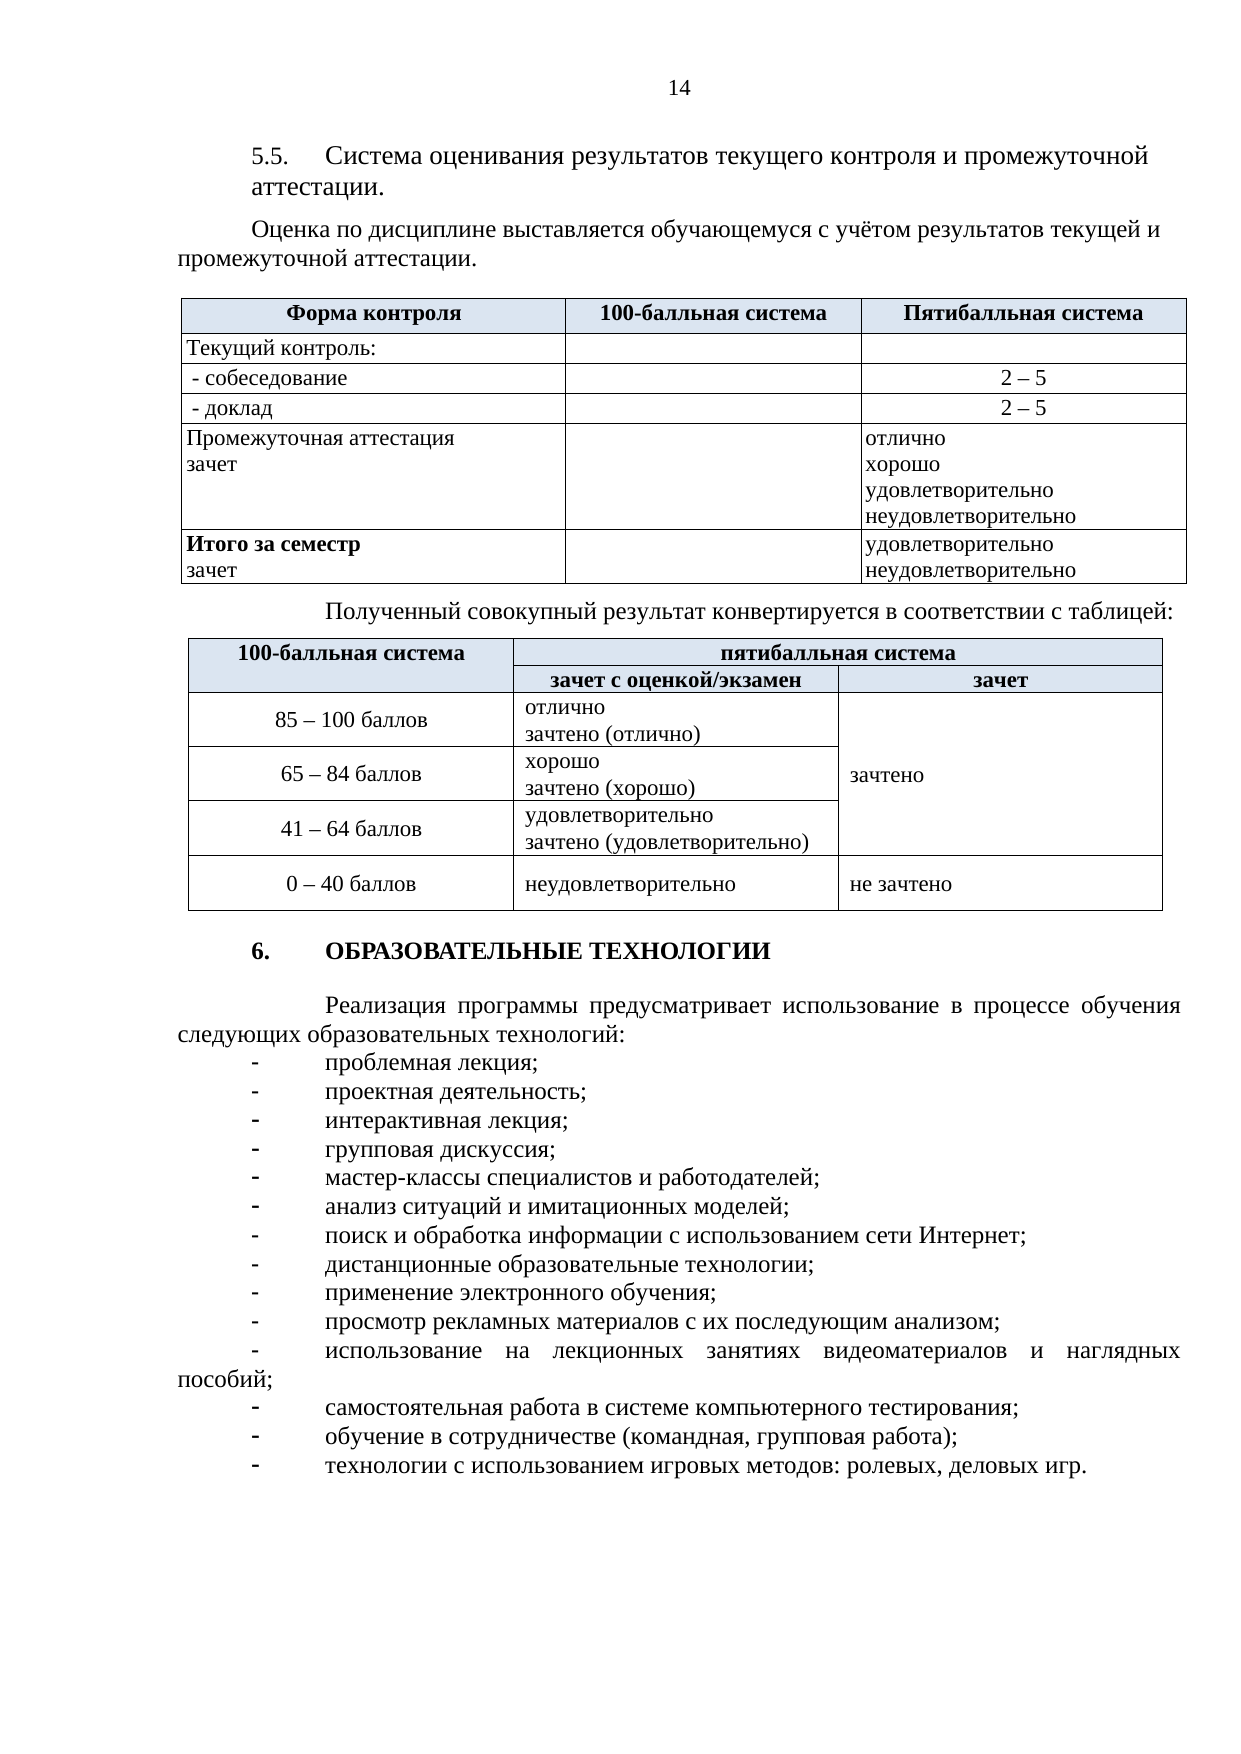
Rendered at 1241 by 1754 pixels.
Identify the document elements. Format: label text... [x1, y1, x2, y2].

list использование на лекционных занятиях видеоматериалов и наглядных пособий; [177, 1335, 1181, 1392]
list обучение в сотрудничестве (командная, групповая работа); [177, 1421, 1181, 1450]
list мастер-классы специалистов и работодателей; [177, 1162, 1181, 1191]
subtitle Система оценивания результатов текущего контроля и промежуточной аттестации. [251, 139, 1181, 201]
table_cell удовлетворительно неудовлетворительно [862, 530, 1186, 583]
table_cell - собеседование [182, 364, 565, 393]
table_cell - доклад [182, 394, 565, 422]
text Оценка по дисциплине выставляется обучающемуся с учётом результатов текущей и промежуточной аттестации. [177, 214, 1181, 271]
list Полученный совокупный результат конвертируется в соответствии с таблицей: [177, 596, 1181, 625]
list проектная деятельность; [177, 1076, 1181, 1105]
subtitle ОБРАЗОВАТЕЛЬНЫЕ ТЕХНОЛОГИИ [251, 936, 1181, 965]
list поиск и обработка информации с использованием сети Интернет; [177, 1220, 1181, 1249]
table_cell хорошо зачтено (хорошо) [514, 747, 838, 800]
list анализ ситуаций и имитационных моделей; [177, 1191, 1181, 1220]
table_cell [862, 334, 1186, 363]
table_cell зачтено [839, 693, 1162, 854]
list самостоятельная работа в системе компьютерного тестирования; [177, 1392, 1181, 1421]
table_header Форма контроля [182, 299, 565, 333]
table_cell неудовлетворительно [514, 856, 838, 910]
table_cell [566, 530, 861, 583]
table_header пятибалльная система [514, 639, 1162, 665]
table_cell [566, 364, 861, 393]
table_header 100-балльная система [566, 299, 861, 333]
table_cell не зачтено [839, 856, 1162, 910]
table_header 100-балльная система [189, 639, 513, 692]
table_cell [566, 334, 861, 363]
table_cell 85 – 100 баллов [189, 693, 513, 746]
table_cell [566, 424, 861, 529]
table_cell 2 – 5 [862, 394, 1186, 422]
list проблемная лекция; [177, 1047, 1181, 1076]
table_cell отлично хорошо удовлетворительно неудовлетворительно [862, 424, 1186, 529]
list технологии с использованием игровых методов: ролевых, деловых игр. [177, 1450, 1181, 1479]
table_cell 0 – 40 баллов [189, 856, 513, 910]
table_cell 41 – 64 баллов [189, 801, 513, 854]
table_cell [566, 394, 861, 422]
list групповая дискуссия; [177, 1134, 1181, 1162]
table_cell 65 – 84 баллов [189, 747, 513, 800]
list дистанционные образовательные технологии; [177, 1249, 1181, 1277]
list интерактивная лекция; [177, 1105, 1181, 1134]
table_cell 2 – 5 [862, 364, 1186, 393]
list просмотр рекламных материалов с их последующим анализом; [177, 1306, 1181, 1335]
table_cell Итого за семестр зачет [182, 530, 565, 583]
table_cell удовлетворительно зачтено (удовлетворительно) [514, 801, 838, 854]
list Реализация программы предусматривает использование в процессе обучения следующих образовательных технологий: [177, 990, 1181, 1047]
table_cell отлично зачтено (отлично) [514, 693, 838, 746]
table_cell зачет [839, 666, 1162, 692]
table_cell зачет с оценкой/экзамен [514, 666, 838, 692]
table_cell Промежуточная аттестация зачет [182, 424, 565, 529]
table_cell Текущий контроль: [182, 334, 565, 363]
list применение электронного обучения; [177, 1277, 1181, 1306]
table_header Пятибалльная система [862, 299, 1186, 333]
